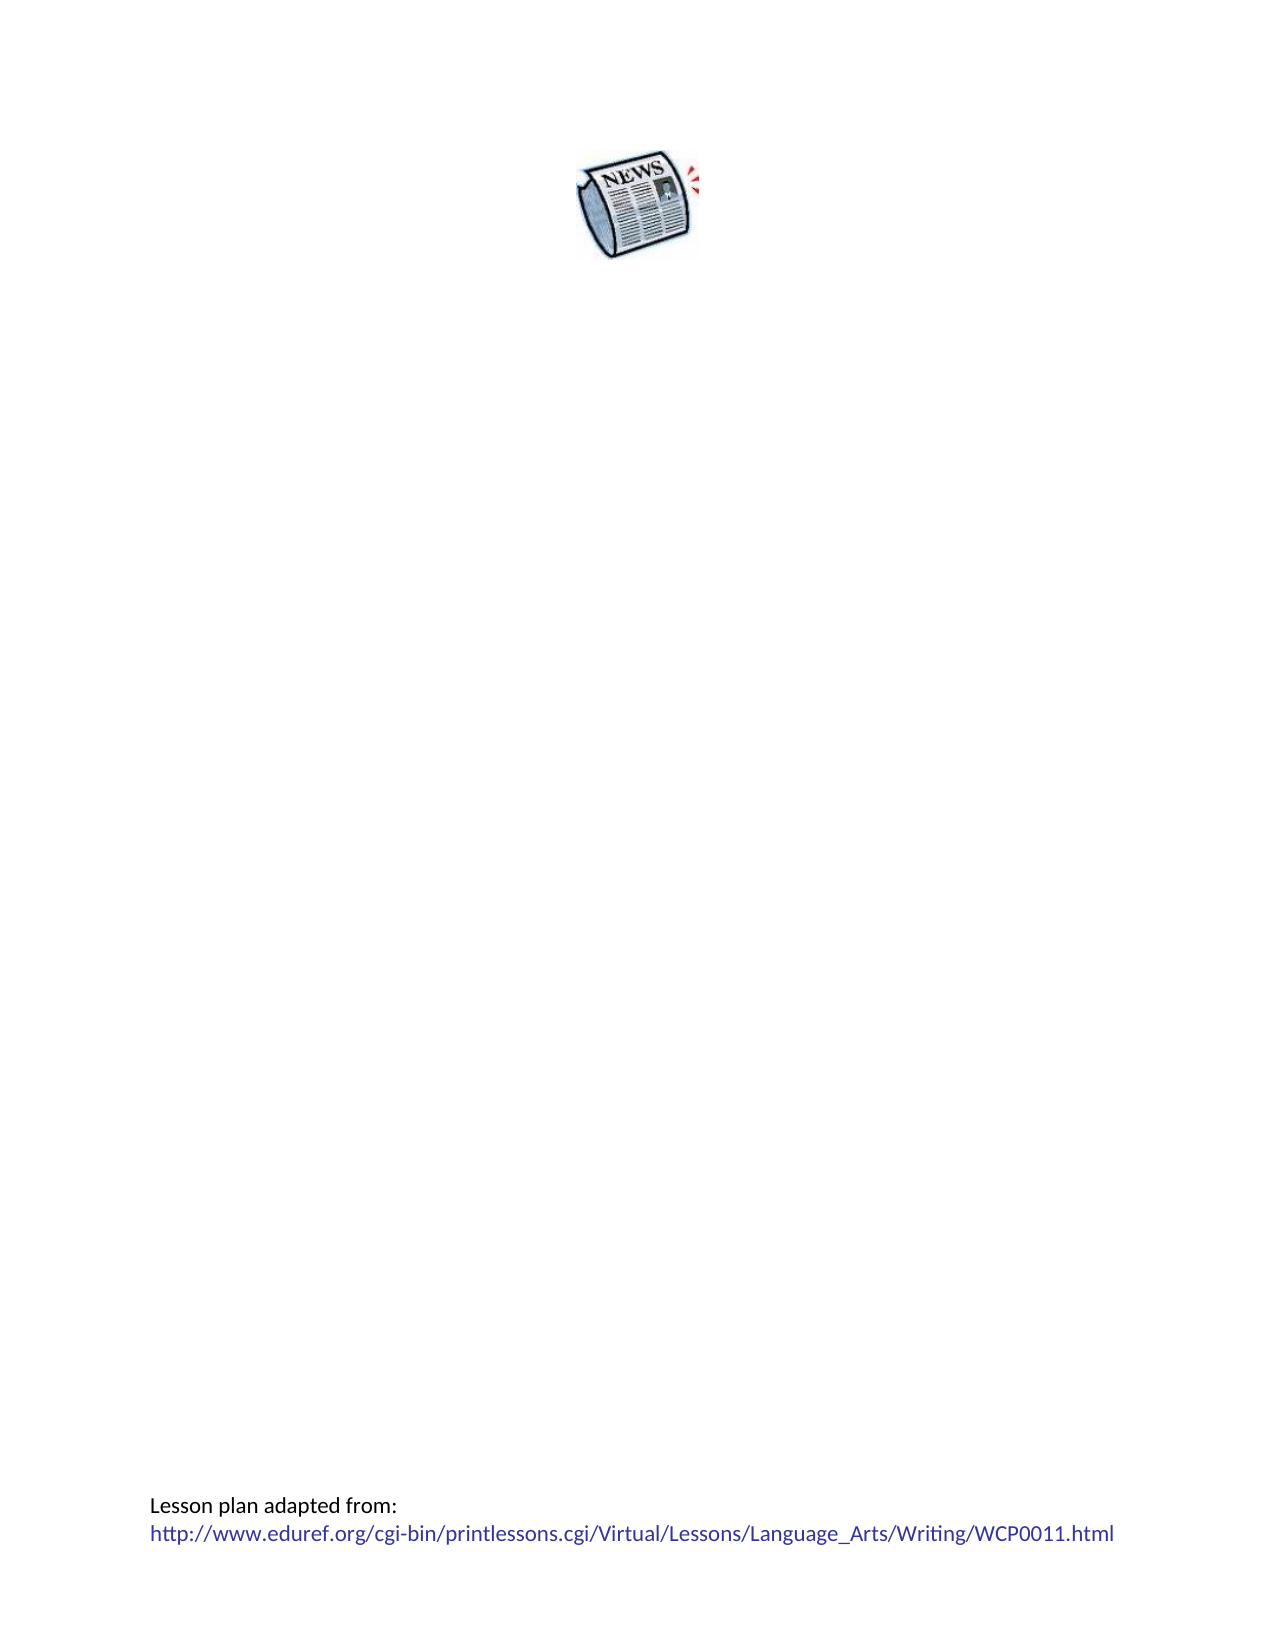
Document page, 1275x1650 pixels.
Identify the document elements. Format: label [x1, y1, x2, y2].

picture [575, 150, 700, 260]
